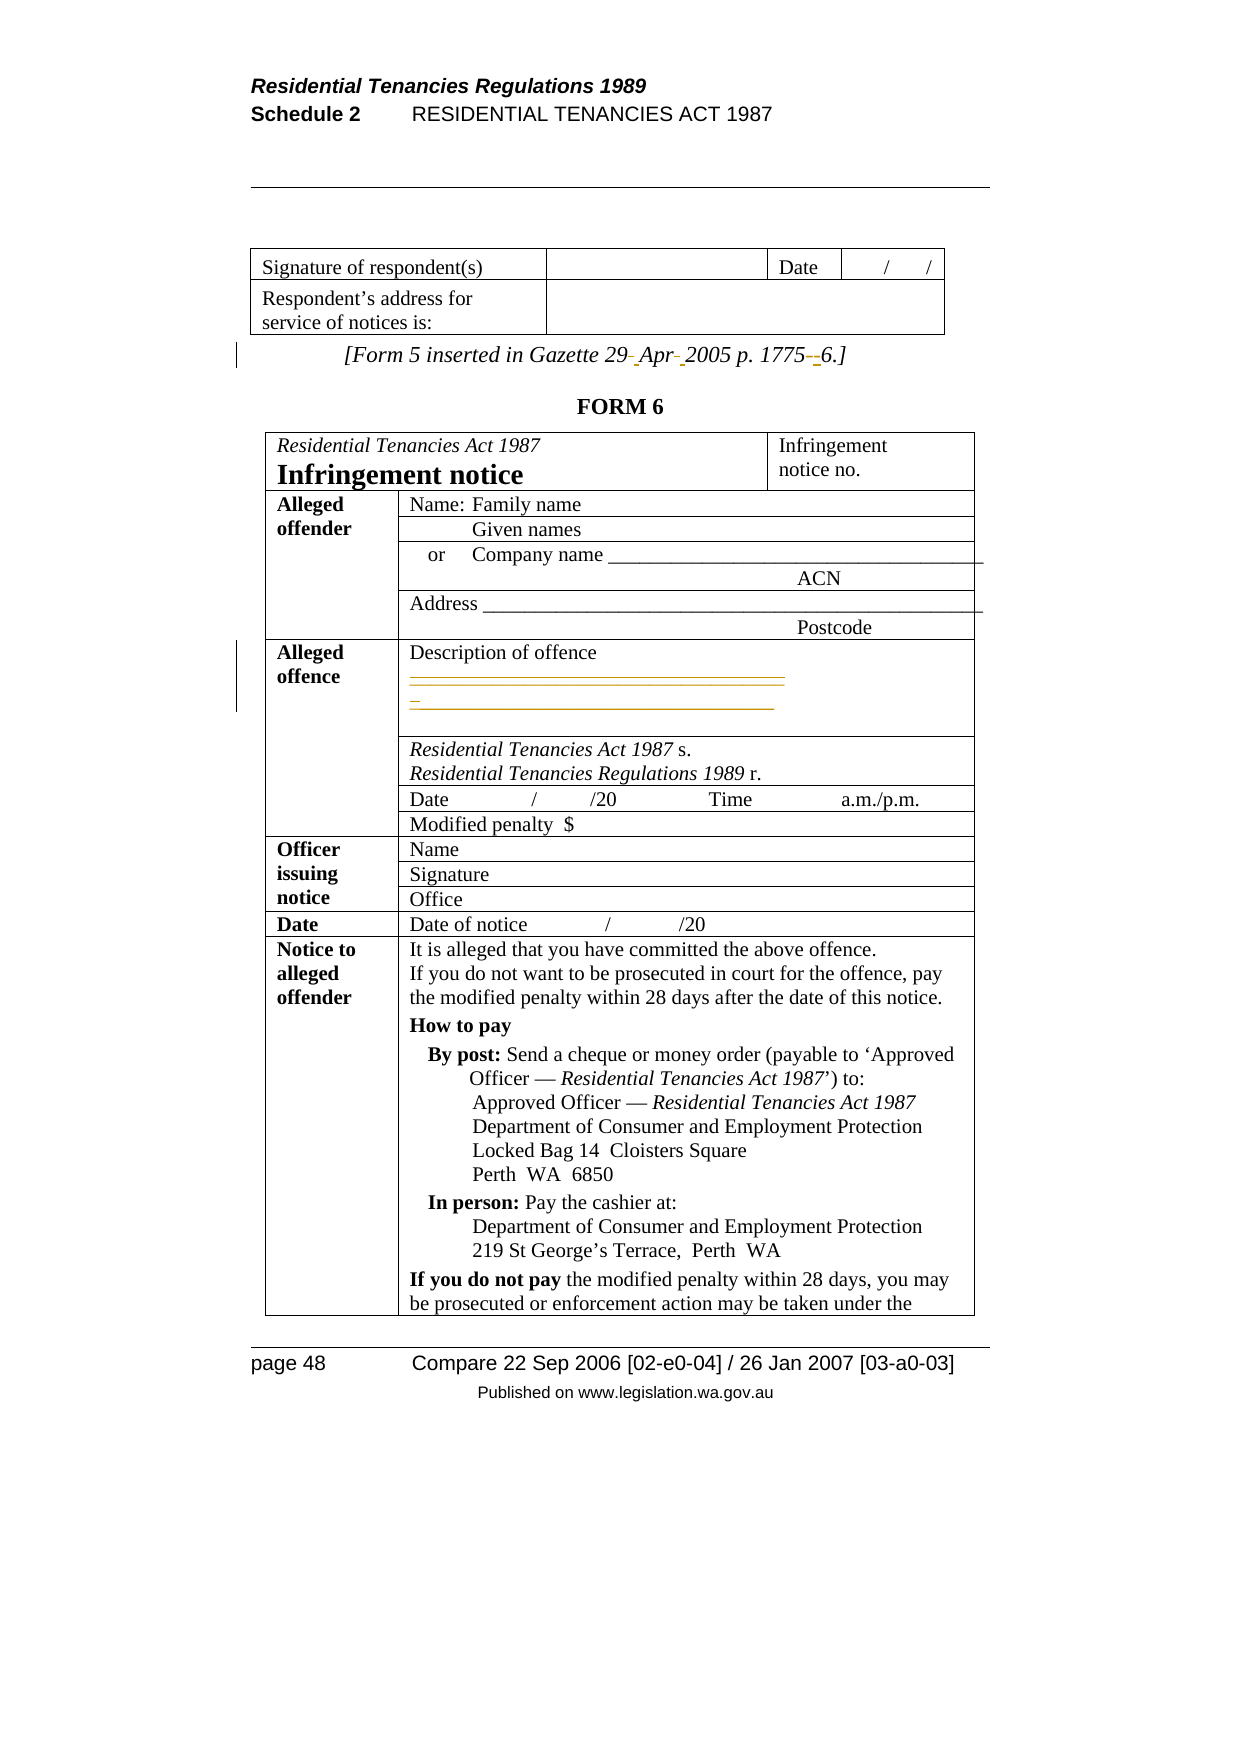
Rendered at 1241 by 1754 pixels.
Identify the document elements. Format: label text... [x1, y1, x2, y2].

table_cell Name [399, 837, 974, 861]
table_cell Address ________________________________________________ Postcode [399, 591, 974, 639]
table_cell Given names [399, 517, 974, 541]
table_cell Modified penalty $ [399, 812, 974, 836]
table_cell / / [842, 249, 944, 279]
subtitle FORM 6 [251, 393, 990, 419]
table_cell Description of offence [399, 640, 974, 736]
table_cell or Company name ____________________________________ ACN [399, 542, 974, 590]
table_cell Alleged offence [266, 640, 398, 836]
table_cell [547, 249, 767, 279]
table_cell Respondent’s address for service of notices is: [251, 280, 546, 334]
table_cell Office [399, 887, 974, 911]
table_cell Residential Tenancies Act 1987 s. Residential Tenancies Regulations 1989 r. [399, 737, 974, 785]
table_cell Signature [399, 862, 974, 886]
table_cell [399, 937, 974, 1315]
table_cell Alleged offender [266, 491, 398, 639]
table_header Residential Tenancies Act 1987 Infringement notice [266, 433, 767, 490]
table_cell Officer issuing notice [266, 837, 398, 911]
table_cell Signature of respondent(s) [251, 249, 546, 279]
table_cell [266, 937, 398, 1315]
text [Form 5 inserted in Gazette 29Apr2005 p. 17756.] [251, 342, 990, 368]
table_cell Date of notice / /20 [399, 912, 974, 936]
table_cell Name: Family name [399, 491, 974, 516]
table_cell [547, 280, 944, 334]
table_cell Date [266, 912, 398, 936]
table_cell Date [768, 249, 841, 279]
table_header Infringement notice no. [768, 433, 974, 490]
table_cell Date / /20 Time a.m./p.m. [399, 786, 974, 811]
